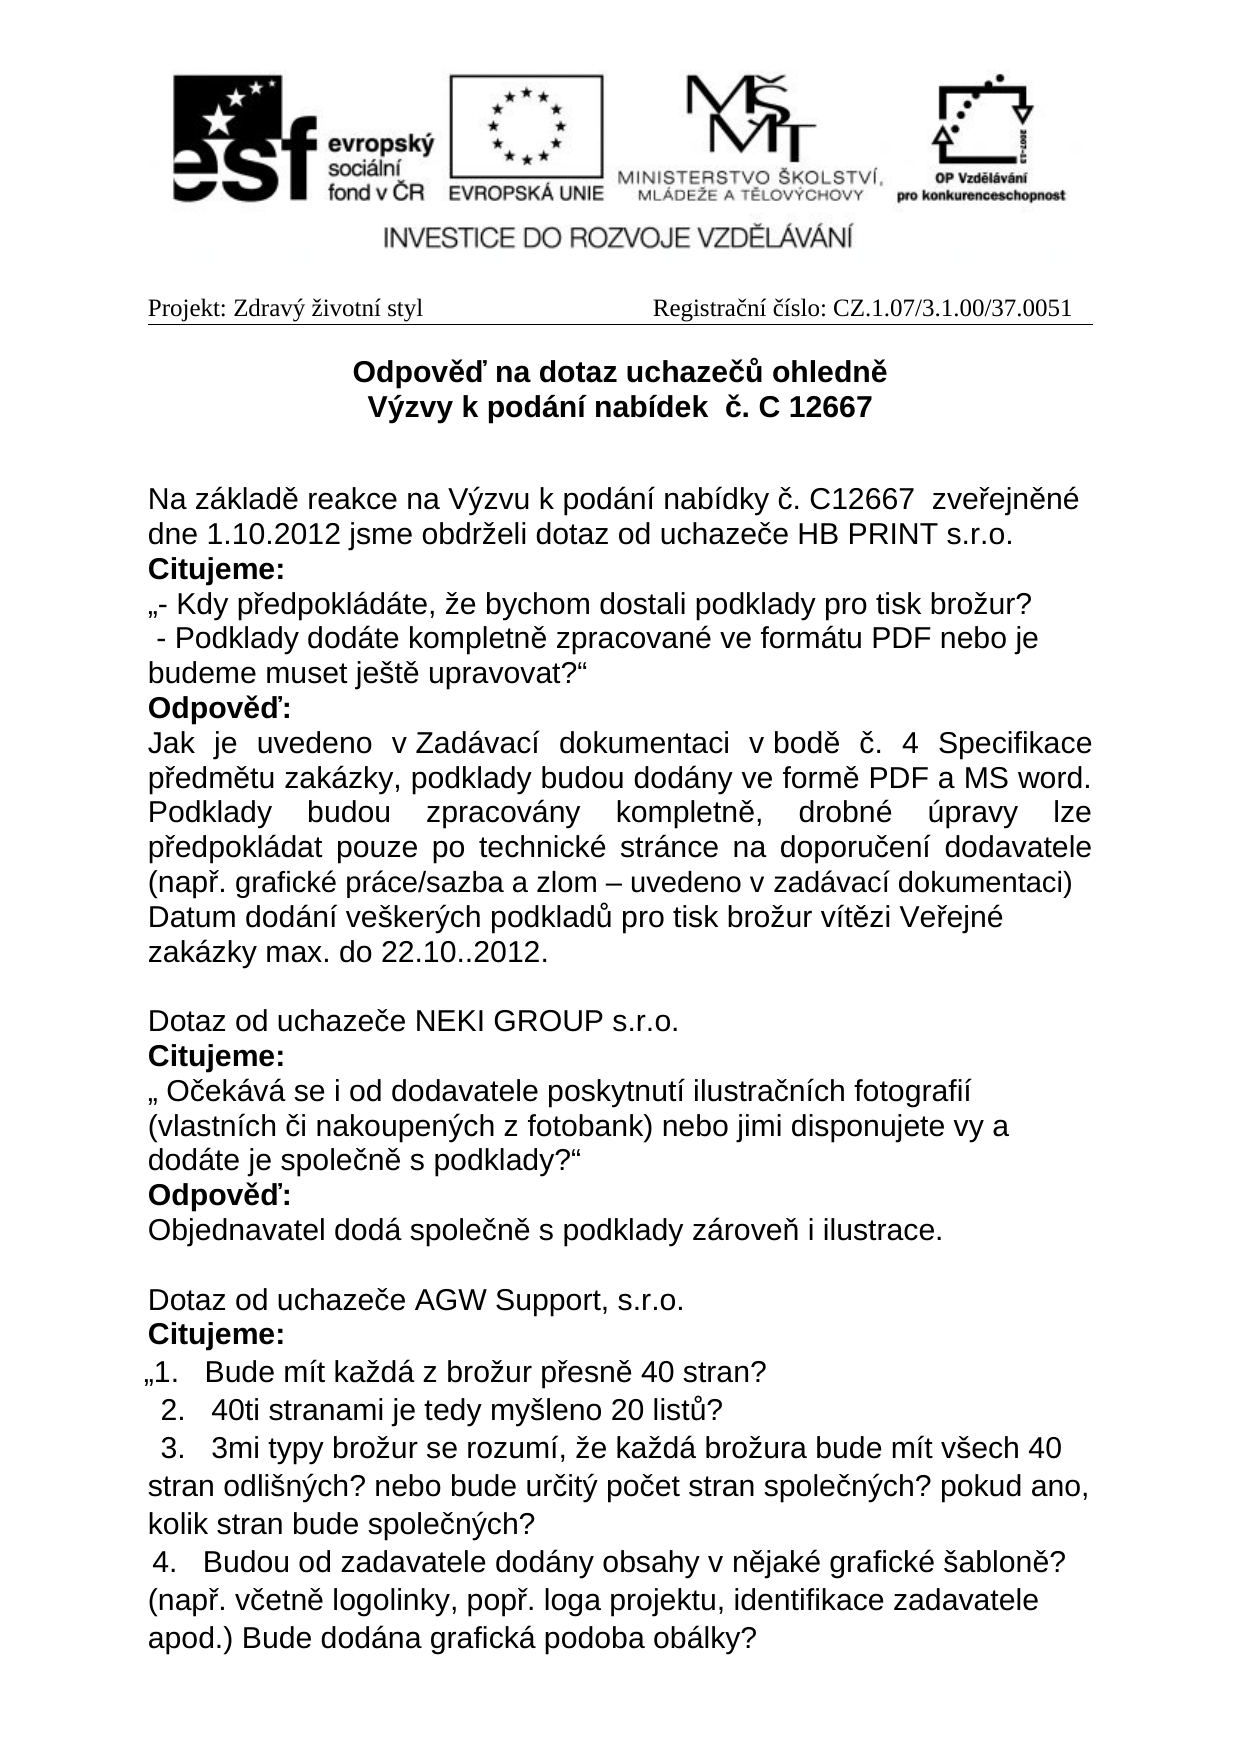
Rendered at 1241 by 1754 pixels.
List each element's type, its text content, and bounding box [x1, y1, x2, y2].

text Datum dodání veškerých podkladů pro tisk brožur vítězi Veřejné zakázky max. do 22.10..2012. [148, 899, 1093, 968]
text Odpověď: [148, 1177, 1093, 1212]
text Výzvy k podání nabídek č. C 12667 [148, 389, 1093, 424]
text 3. 3mi typy brožur se rozumí, že každá brožura bude mít všech 40 stran odlišných? nebo bude určitý počet stran společných? pokud ano, kolik stran bude společných? [110, 1427, 1093, 1541]
text Objednavatel dodá společně s podklady zároveň i ilustrace. [148, 1212, 1093, 1247]
text Dotaz od uchazeče NEKI GROUP s.r.o. [148, 1003, 1093, 1038]
text Citujeme: [148, 1038, 1093, 1073]
text „1. Bude mít každá z brožur přesně 40 stran? [110, 1351, 1093, 1389]
text - Podklady dodáte kompletně zpracované ve formátu PDF nebo je budeme muset ještě upravovat?“ [148, 620, 1093, 690]
picture [147, 59, 1093, 265]
text 4. Budou od zadavatele dodány obsahy v nějaké grafické šabloně? (např. včetně logolinky, popř. loga projektu, identifikace zadavatele apod.) Bude dodána grafická podoba obálky? [110, 1541, 1093, 1655]
text Citujeme: [148, 1316, 1093, 1351]
text Dotaz od uchazeče AGW Support, s.r.o. [148, 1281, 1093, 1316]
text Jak je uvedeno v Zadávací dokumentaci v bodě č. 4 Specifikace předmětu zakázky, podklady budou dodány ve formě PDF a MS word. Podklady budou zpracovány kompletně, drobné úpravy lze předpokládat pouze po technické stránce na doporučení dodavatele (např. grafické práce/sazba a zlom – uvedeno v zadávací dokumentaci) [148, 725, 1093, 899]
text Projekt: Zdravý životní styl Registrační číslo: CZ.1.07/3.1.00/37.0051 [148, 293, 1093, 324]
text „ Očekává se i od dodavatele poskytnutí ilustračních fotografií (vlastních či nakoupených z fotobank) nebo jimi disponujete vy a dodáte je společně s podklady?“ [148, 1073, 1093, 1177]
text Odpověď: [148, 690, 1093, 725]
text „- Kdy předpokládáte, že bychom dostali podklady pro tisk brožur? [148, 586, 1093, 620]
text Odpověď na dotaz uchazečů ohledně [148, 354, 1093, 389]
text 2. 40ti stranami je tedy myšleno 20 listů? [110, 1389, 1093, 1427]
text Na základě reakce na Výzvu k podání nabídky č. C12667 zveřejněné dne 1.10.2012 jsme obdrželi dotaz od uchazeče HB PRINT s.r.o. Citujeme: [148, 481, 1093, 586]
